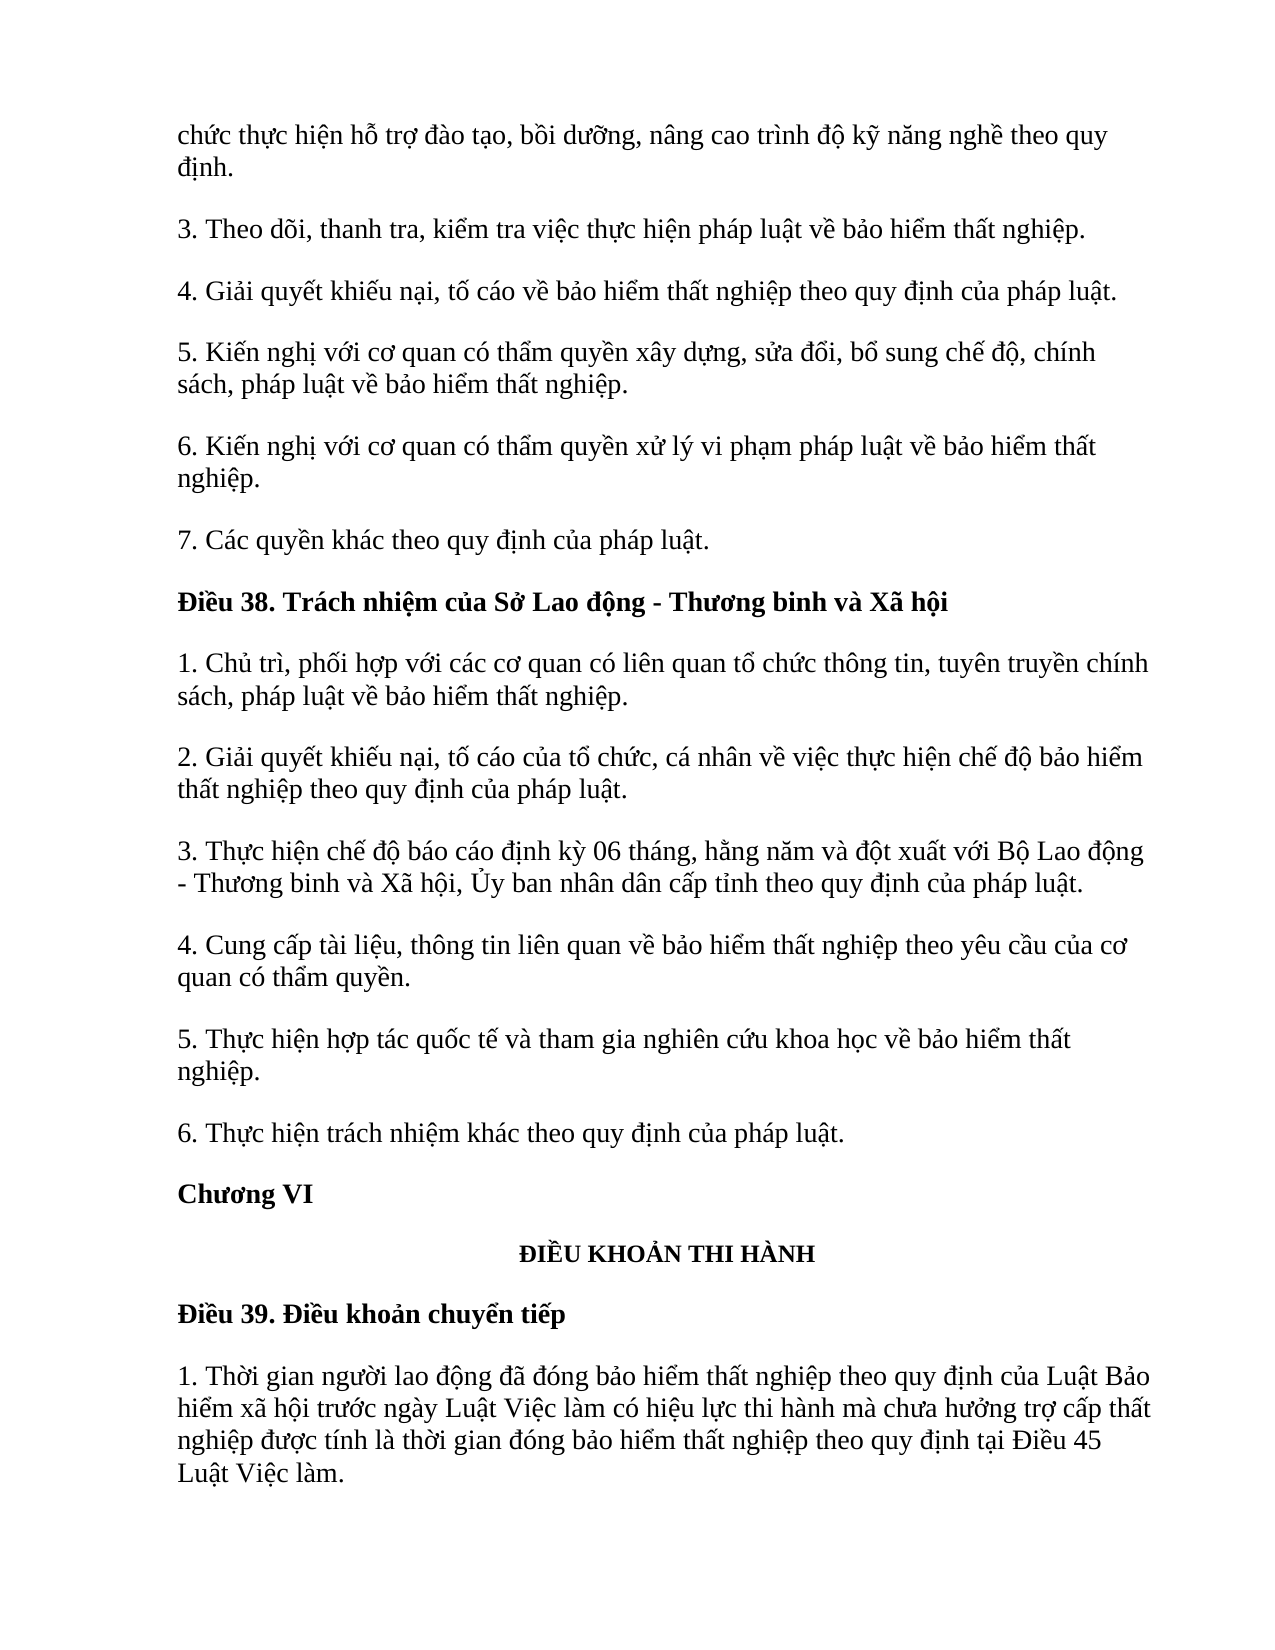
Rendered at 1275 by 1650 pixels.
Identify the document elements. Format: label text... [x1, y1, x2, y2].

text Điều 38. Trách nhiệm của Sở Lao động - Thương binh và Xã hội [177, 585, 1157, 617]
text 4. Cung cấp tài liệu, thông tin liên quan về bảo hiểm thất nghiệp theo yêu cầu của cơ quan có thẩm quyền. [177, 928, 1157, 993]
text 1. Chủ trì, phối hợp với các cơ quan có liên quan tổ chức thông tin, tuyên truyền chính sách, pháp luật về bảo hiểm thất nghiệp. [177, 646, 1157, 711]
text Điều 39. Điều khoản chuyển tiếp [177, 1297, 1157, 1329]
text 4. Giải quyết khiếu nại, tố cáo về bảo hiểm thất nghiệp theo quy định của pháp luật. [177, 274, 1157, 306]
text 5. Thực hiện hợp tác quốc tế và tham gia nghiên cứu khoa học về bảo hiểm thất nghiệp. [177, 1022, 1157, 1087]
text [177, 118, 1157, 183]
text 2. Giải quyết khiếu nại, tố cáo của tổ chức, cá nhân về việc thực hiện chế độ bảo hiểm thất nghiệp theo quy định của pháp luật. [177, 740, 1157, 805]
text 3. Theo dõi, thanh tra, kiểm tra việc thực hiện pháp luật về bảo hiểm thất nghiệp. [177, 212, 1157, 244]
text 3. Thực hiện chế độ báo cáo định kỳ 06 tháng, hằng năm và đột xuất với Bộ Lao động - Thương binh và Xã hội, Ủy ban nhân dân cấp tỉnh theo quy định của pháp luật. [177, 834, 1157, 899]
text 1. Thời gian người lao động đã đóng bảo hiểm thất nghiệp theo quy định của Luật Bảo hiểm xã hội trước ngày Luật Việc làm có hiệu lực thi hành mà chưa hưởng trợ cấp thất nghiệp được tính là thời gian đóng bảo hiểm thất nghiệp theo quy định tại Điều 45 Luật Việc làm. [177, 1359, 1157, 1488]
text Chương VI [177, 1178, 1157, 1210]
text 5. Kiến nghị với cơ quan có thẩm quyền xây dựng, sửa đổi, bổ sung chế độ, chính sách, pháp luật về bảo hiểm thất nghiệp. [177, 335, 1157, 400]
text 6. Thực hiện trách nhiệm khác theo quy định của pháp luật. [177, 1116, 1157, 1148]
text 7. Các quyền khác theo quy định của pháp luật. [177, 523, 1157, 556]
text ĐIỀU KHOẢN THI HÀNH [177, 1239, 1157, 1268]
text 6. Kiến nghị với cơ quan có thẩm quyền xử lý vi phạm pháp luật về bảo hiểm thất nghiệp. [177, 429, 1157, 494]
